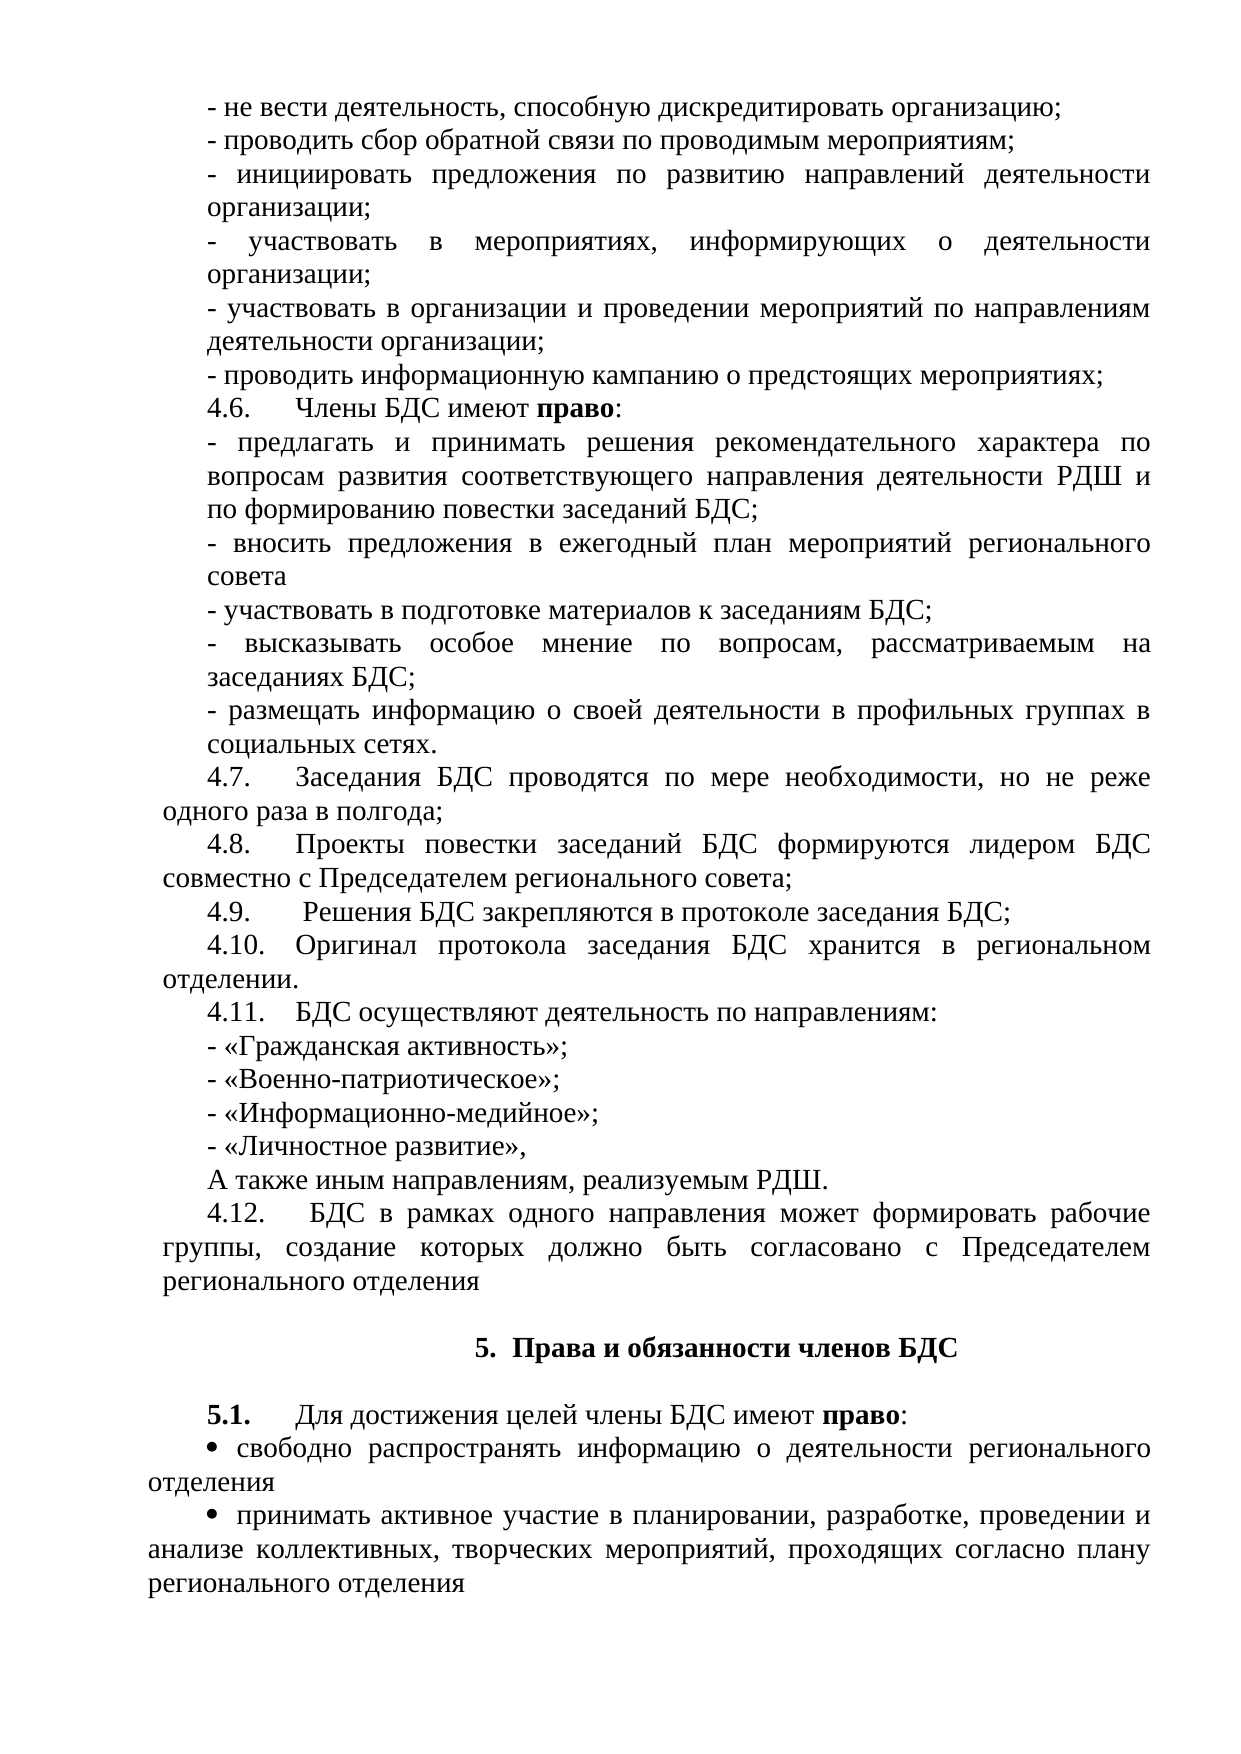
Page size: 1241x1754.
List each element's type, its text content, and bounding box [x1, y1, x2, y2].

list Проекты повестки заседаний БДС формируются лидером БДС совместно с Председателем регионального совета; [162, 827, 1152, 894]
text - предлагать и принимать решения рекомендательного характера по вопросам развития соответствующего направления деятельности РДШ и по формированию повестки заседаний БДС; [207, 424, 1152, 525]
text - «Гражданская активность»; [207, 1028, 1152, 1061]
text - участвовать в подготовке материалов к заседаниям БДС; [207, 592, 1152, 625]
text - проводить информационную кампанию о предстоящих мероприятиях; [207, 357, 1152, 391]
list БДС в рамках одного направления может формировать рабочие группы, создание которых должно быть согласовано с Председателем регионального отделения [162, 1196, 1152, 1296]
list свободно распространять информацию о деятельности регионального отделения [148, 1430, 1152, 1497]
list Оригинал протокола заседания БДС хранится в региональном отделении. [162, 927, 1152, 994]
text - «Личностное развитие», [207, 1128, 1152, 1162]
text - участвовать в организации и проведении мероприятий по направлениям деятельности организации; [207, 290, 1152, 357]
list Члены БДС имеют право: [162, 391, 1152, 424]
text - высказывать особое мнение по вопросам, рассматриваемым на заседаниях БДС; [207, 625, 1152, 692]
text - проводить сбор обратной связи по проводимым мероприятиям; [207, 122, 1152, 156]
list принимать активное участие в планировании, разработке, проведении и анализе коллективных, творческих мероприятий, проходящих согласно плану регионального отделения [148, 1497, 1152, 1598]
list Заседания БДС проводятся по мере необходимости, но не реже одного раза в полгода; [162, 759, 1152, 827]
text - не вести деятельность, способную дискредитировать организацию; [207, 89, 1152, 122]
text - «Военно-патриотическое»; [207, 1061, 1152, 1095]
list Права и обязанности членов БДС [282, 1330, 1152, 1363]
text - «Информационно-медийное»; [207, 1095, 1152, 1128]
list БДС осуществляют деятельность по направлениям: [162, 994, 1152, 1028]
text - вносить предложения в ежегодный план мероприятий регионального совета [207, 525, 1152, 592]
text А также иным направлениям, реализуемым РДШ. [207, 1162, 1152, 1196]
list Решения БДС закрепляются в протоколе заседания БДС; [162, 894, 1152, 927]
text - участвовать в мероприятиях, информирующих о деятельности организации; [207, 223, 1152, 290]
text - размещать информацию о своей деятельности в профильных группах в социальных сетях. [207, 692, 1152, 759]
list Для достижения целей члены БДС имеют право: [162, 1397, 1152, 1430]
text - инициировать предложения по развитию направлений деятельности организации; [207, 156, 1152, 223]
